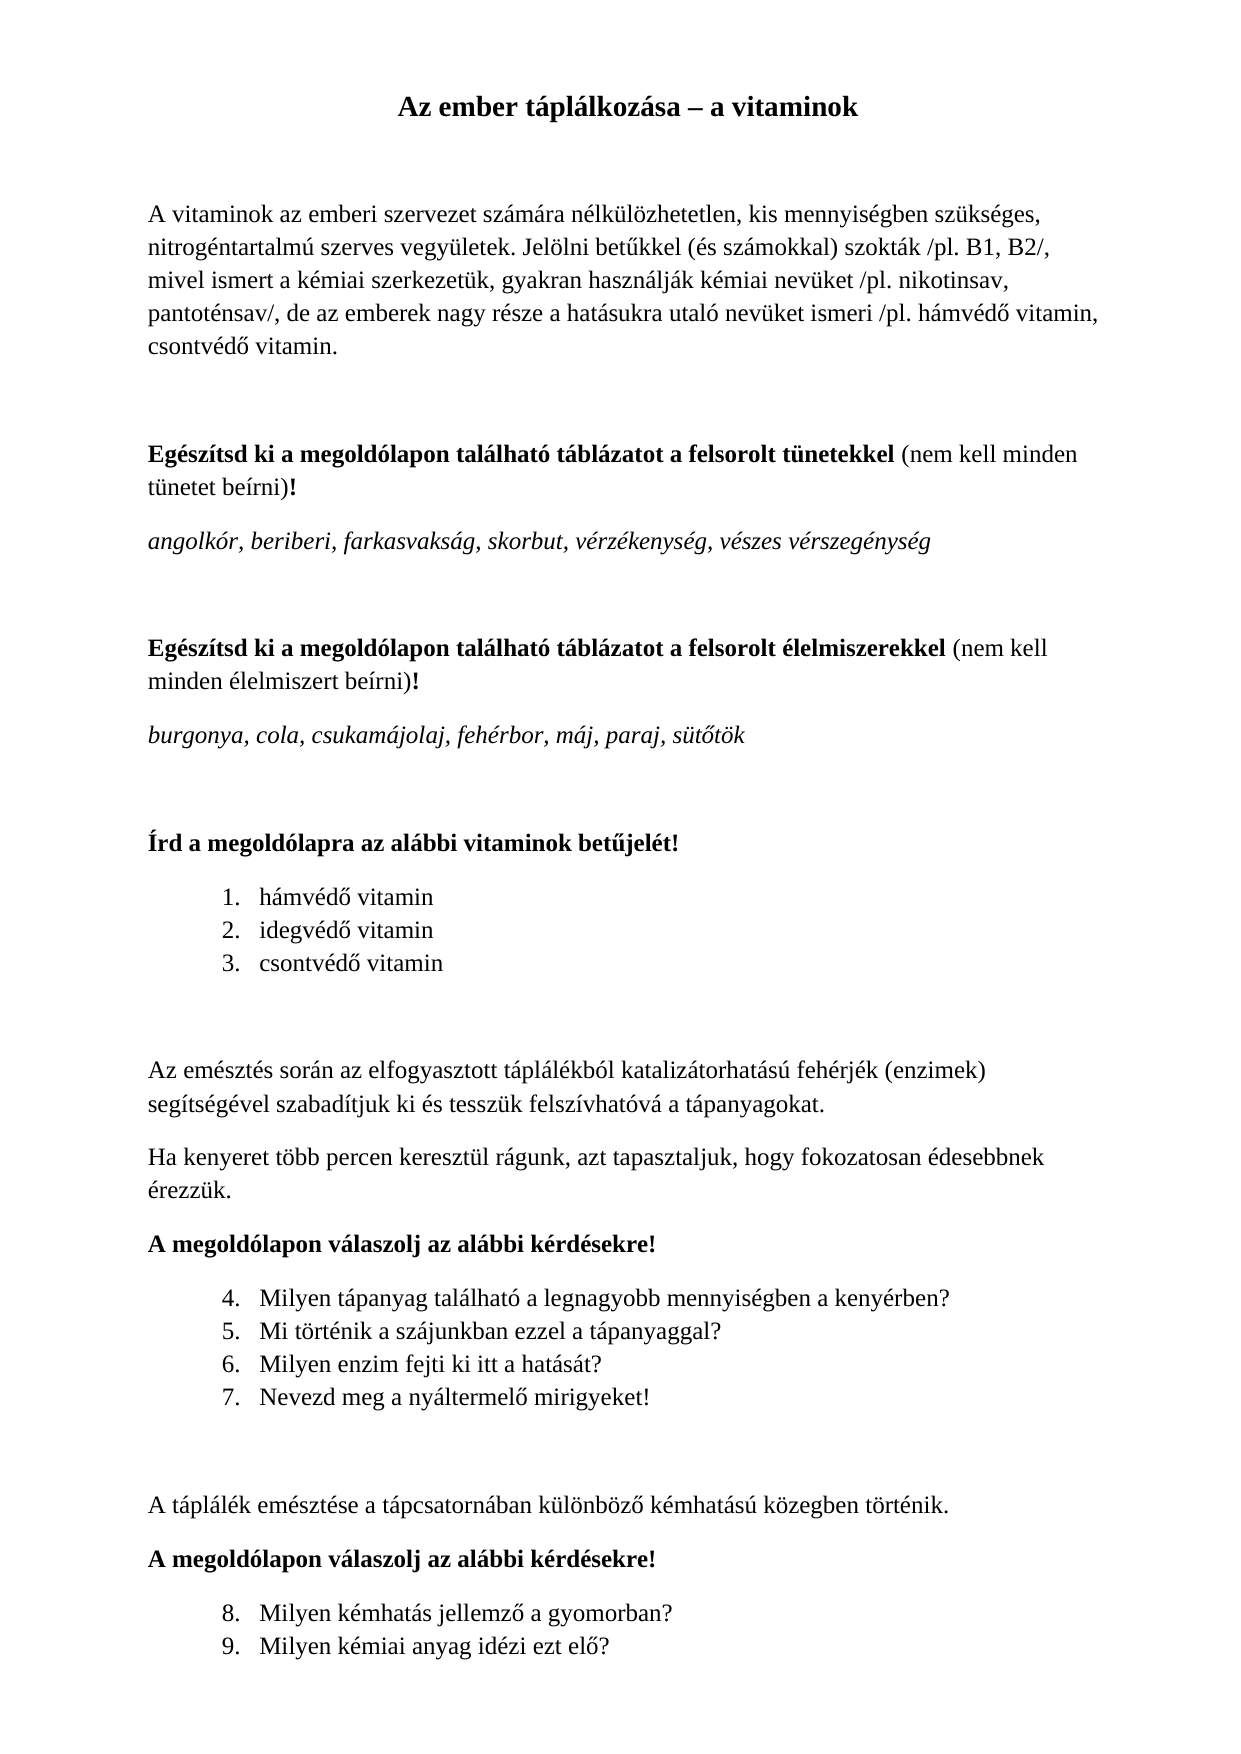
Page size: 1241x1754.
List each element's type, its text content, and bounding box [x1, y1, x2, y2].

text burgonya, cola, csukamájolaj, fehérbor, máj, paraj, sütőtök [148, 720, 1107, 749]
text Az ember táplálkozása – a vitaminok [148, 89, 1107, 122]
list Milyen kémhatás jellemző a gyomorban? [222, 1598, 1107, 1626]
list Nevezd meg a nyáltermelő mirigyeket! [222, 1382, 1107, 1411]
text A megoldólapon válaszolj az alábbi kérdésekre! [148, 1544, 1107, 1573]
list Milyen tápanyag található a legnagyobb mennyiségben a kenyérben? [222, 1283, 1107, 1312]
text Az emésztés során az elfogyasztott táplálékból katalizátorhatású fehérjék (enzimek) segítségével szabadítjuk ki és tesszük felszívhatóvá a tápanyagokat. [148, 1056, 1107, 1117]
text Ha kenyeret több percen keresztül rágunk, azt tapasztaljuk, hogy fokozatosan édesebbnek érezzük. [148, 1142, 1107, 1204]
text Írd a megoldólapra az alábbi vitaminok betűjelét! [148, 828, 1107, 857]
list hámvédő vitamin [222, 882, 1107, 911]
text Egészítsd ki a megoldólapon található táblázatot a felsorolt élelmiszerekkel (nem kell minden élelmiszert beírni)! [148, 633, 1107, 695]
text A táplálék emésztése a tápcsatornában különböző kémhatású közegben történik. [148, 1490, 1107, 1519]
list Mi történik a szájunkban ezzel a tápanyaggal? [222, 1316, 1107, 1345]
list csontvédő vitamin [222, 948, 1107, 977]
list Milyen kémiai anyag idézi ezt elő? [222, 1631, 1107, 1659]
text A megoldólapon válaszolj az alábbi kérdésekre! [148, 1229, 1107, 1258]
text A vitaminok az emberi szervezet számára nélkülözhetetlen, kis mennyiségben szükséges, nitrogéntartalmú szerves vegyületek. Jelölni betűkkel (és számokkal) szokták /pl. B1, B2/, mivel ismert a kémiai szerkezetük, gyakran használják kémiai nevüket /pl. nikotinsav, pantoténsav/, de az emberek nagy része a hatásukra utaló nevüket ismeri /pl. hámvédő vitamin, csontvédő vitamin. [148, 199, 1107, 360]
text Egészítsd ki a megoldólapon található táblázatot a felsorolt tünetekkel (nem kell minden tünetet beírni)! [148, 439, 1107, 501]
list Milyen enzim fejti ki itt a hatását? [222, 1349, 1107, 1378]
text angolkór, beriberi, farkasvakság, skorbut, vérzékenység, vészes vérszegénység [148, 526, 1107, 554]
list idegvédő vitamin [222, 915, 1107, 944]
